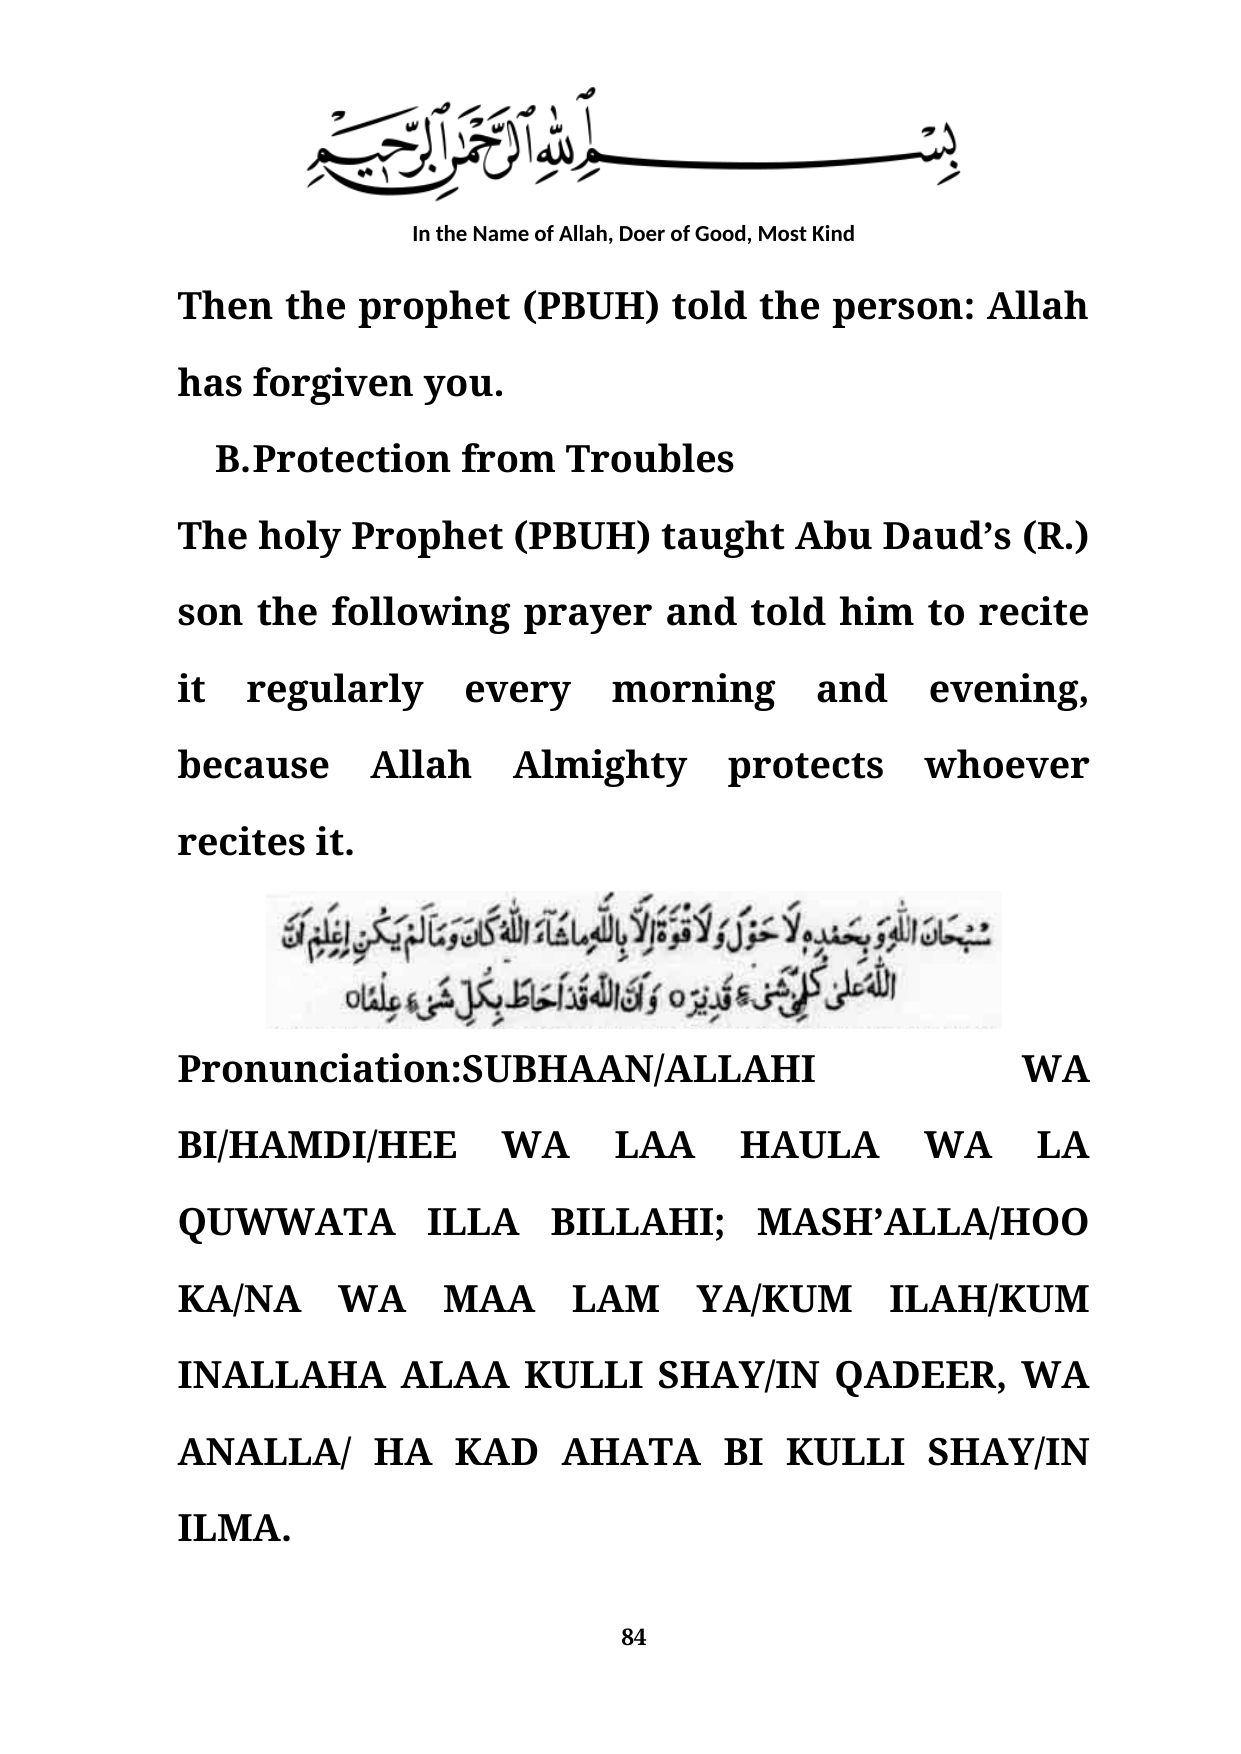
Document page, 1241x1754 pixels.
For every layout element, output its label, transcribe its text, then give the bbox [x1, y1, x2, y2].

list Protection from Troubles [215, 432, 1090, 483]
text Then the prophet (PBUH) told the person: Allah has forgiven you. [177, 279, 1090, 407]
text The holy Prophet (PBUH) taught Abu Daud’s (R.) son the following prayer and told him to recite it regularly every morning and evening, because Allah Almighty protects whoever recites it. [177, 509, 1090, 866]
text Pronunciation:SUBHAAN/ALLAHI WA BI/HAMDI/HEE WA LAA HAULA WA LA QUWWATA ILLA BILLAHI; MASH’ALLA/HOO KA/NA WA MAA LAM YA/KUM ILAH/KUM INALLAHA ALAA KULLI SHAY/IN QADEER, WA ANALLA/ HA KAD AHATA BI KULLI SHAY/IN ILMA. [177, 1042, 1090, 1553]
